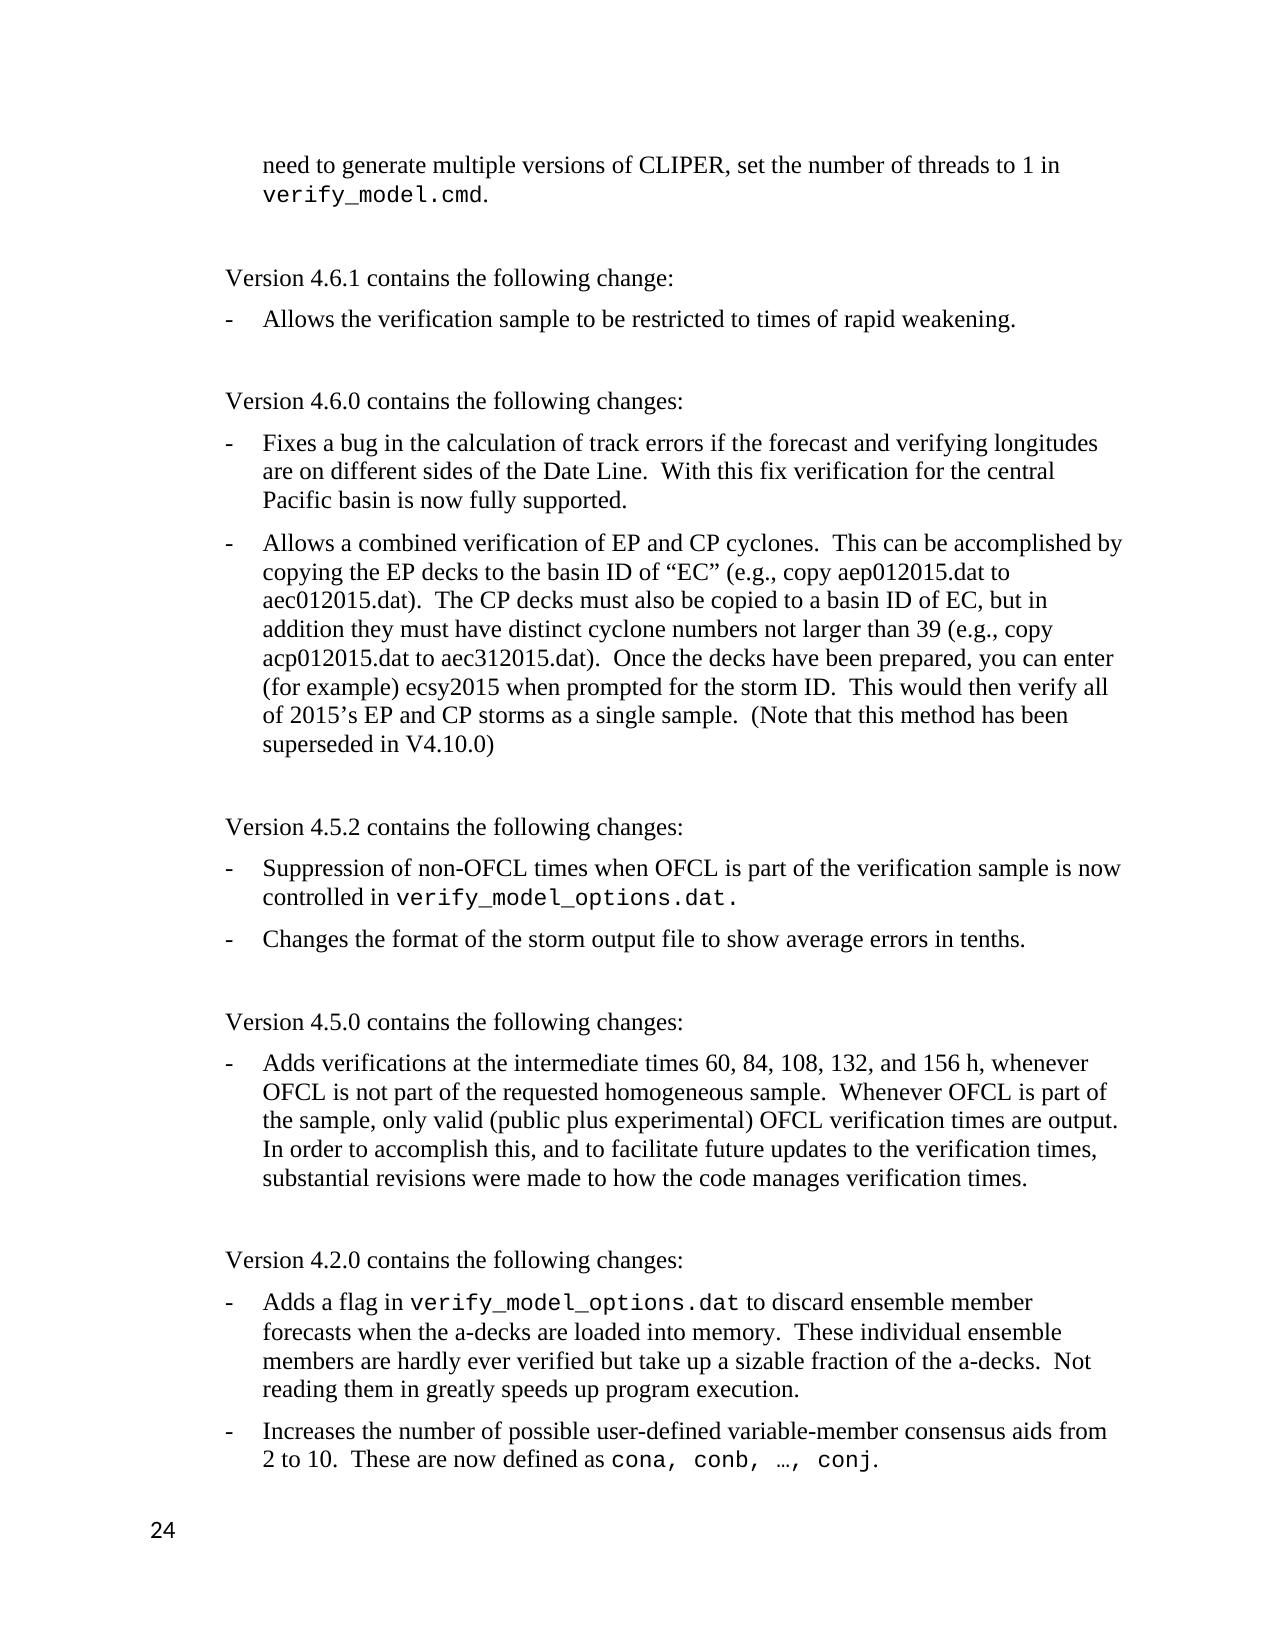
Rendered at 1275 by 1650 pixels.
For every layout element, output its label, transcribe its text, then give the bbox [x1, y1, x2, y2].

list Adds a flag in verify_model_options.dat to discard ensemble member forecasts when the a-decks are loaded into memory. These individual ensemble members are hardly ever verified but take up a sizable fraction of the a-decks. Not reading them in greatly speeds up program execution. [225, 1287, 1125, 1403]
list Version 4.6.0 contains the following changes: [225, 386, 1125, 415]
list Allows the verification sample to be restricted to times of rapid weakening. [225, 304, 1125, 333]
list Fixes a bug in the calculation of track errors if the forecast and verifying longitudes are on different sides of the Date Line. With this fix verification for the central Pacific basin is now fully supported. [225, 428, 1125, 515]
list Version 4.6.1 contains the following change: [225, 263, 1125, 291]
list Allows a combined verification of EP and CP cyclones. This can be accomplished by copying the EP decks to the basin ID of “EC” (e.g., copy aep012015.dat to aec012015.dat). The CP decks must also be copied to a basin ID of EC, but in addition they must have distinct cyclone numbers not larger than 39 (e.g., copy acp012015.dat to aec312015.dat). Once the decks have been prepared, you can enter (for example) ecsy2015 when prompted for the storm ID. This would then verify all of 2015’s EP and CP storms as a single sample. (Note that this method has been superseded in V4.10.0) [225, 528, 1125, 758]
list Version 4.2.0 contains the following changes: [225, 1246, 1125, 1274]
list Version 4.5.2 contains the following changes: [225, 812, 1125, 840]
list Adds verifications at the intermediate times 60, 84, 108, 132, and 156 h, whenever OFCL is not part of the requested homogeneous sample. Whenever OFCL is part of the sample, only valid (public plus experimental) OFCL verification times are output. In order to accomplish this, and to facilitate future updates to the verification times, substantial revisions were made to how the code manages verification times. [225, 1048, 1125, 1192]
list Version 4.5.0 contains the following changes: [225, 1007, 1125, 1036]
list Increases the number of possible user-defined variable-member consensus aids from 2 to 10. These are now defined as cona, conb, …, conj. [225, 1416, 1125, 1475]
list Suppression of non-OFCL times when OFCL is part of the verification sample is now controlled in verify_model_options.dat. [225, 853, 1125, 912]
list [225, 150, 1125, 209]
list Changes the format of the storm output file to show average errors in tenths. [225, 924, 1125, 953]
